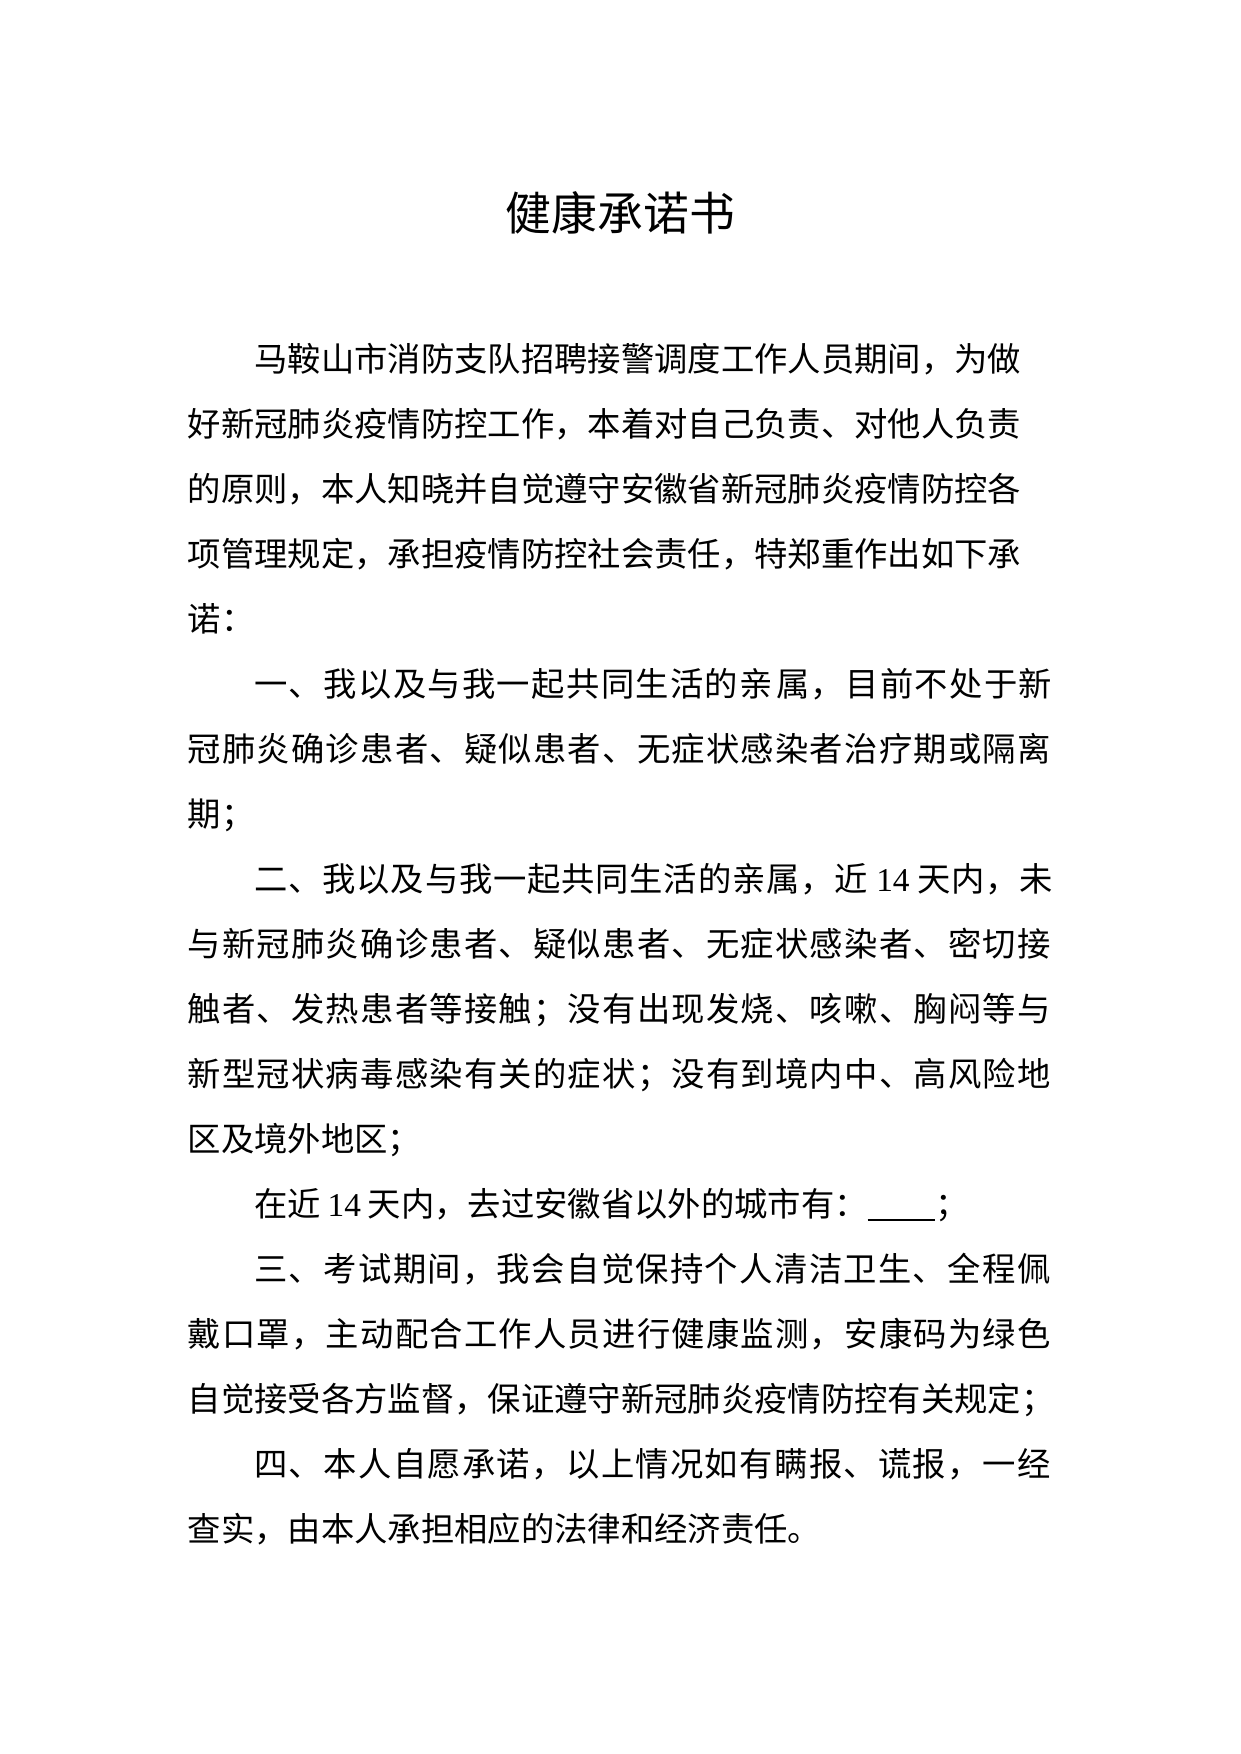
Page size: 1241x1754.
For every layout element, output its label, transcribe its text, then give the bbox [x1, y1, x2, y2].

subtitle 健康承诺书 [187, 162, 1053, 259]
text 二、我以及与我一起共同生活的亲属，近14天内，未与新冠肺炎确诊患者、疑似患者、无症状感染者、密切接触者、发热患者等接触；没有出现发烧、咳嗽、胸闷等与新型冠状病毒感染有关的症状；没有到境内中、高风险地区及境外地区； [187, 844, 1053, 1169]
text 马鞍山市消防支队招聘接警调度工作人员期间，为做好新冠肺炎疫情防控工作，本着对自己负责、对他人负责的原则，本人知晓并自觉遵守安徽省新冠肺炎疫情防控各项管理规定，承担疫情防控社会责任，特郑重作出如下承诺： [187, 324, 1053, 649]
text 三、考试期间，我会自觉保持个人清洁卫生、全程佩戴口罩，主动配合工作人员进行健康监测，安康码为绿色。自觉接受各方监督，保证遵守新冠肺炎疫情防控有关规定； [187, 1234, 1053, 1429]
text 四、本人自愿承诺，以上情况如有瞒报、谎报，一经查实，由本人承担相应的法律和经济责任。 [187, 1429, 1053, 1559]
text 在近14天内，去过安徽省以外的城市有： ； [187, 1169, 1053, 1234]
text 一、我以及与我一起共同生活的亲属，目前不处于新冠肺炎确诊患者、疑似患者、无症状感染者治疗期或隔离期； [187, 649, 1053, 844]
